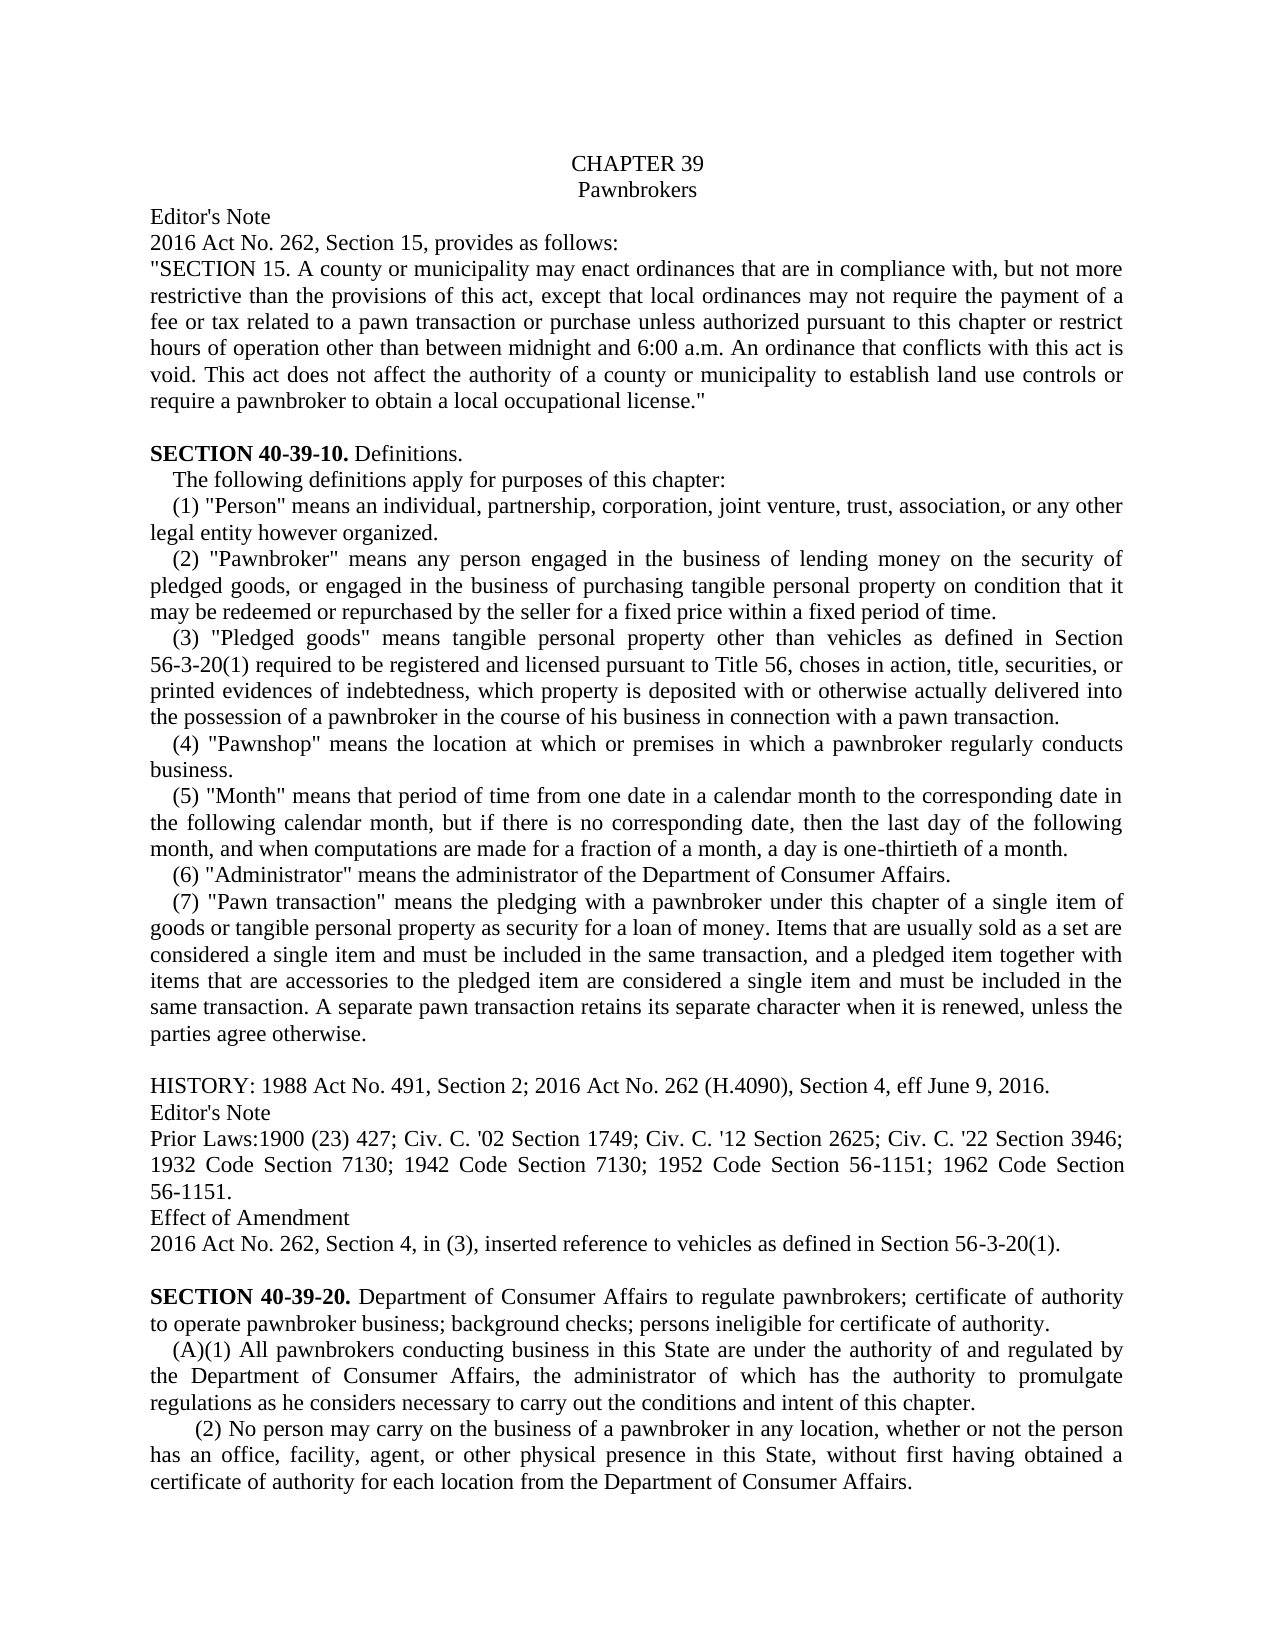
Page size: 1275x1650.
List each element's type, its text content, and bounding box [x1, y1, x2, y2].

text (1) "Person" means an individual, partnership, corporation, joint venture, trust, association, or any other legal entity however organized. [150, 493, 1125, 545]
text 2016 Act No. 262, Section 4, in (3), inserted reference to vehicles as defined in Section 56-3-20(1). [150, 1231, 1125, 1257]
text Prior Laws:1900 (23) 427; Civ. C. '02 Section 1749; Civ. C. '12 Section 2625; Civ. C. '22 Section 3946; 1932 Code Section 7130; 1942 Code Section 7130; 1952 Code Section 56-1151; 1962 Code Section 56-1151. [150, 1125, 1125, 1204]
text (2) No person may carry on the business of a pawnbroker in any location, whether or not the person has an office, facility, agent, or other physical presence in this State, without first having obtained a certificate of authority for each location from the Department of Consumer Affairs. [150, 1415, 1125, 1494]
text HISTORY: 1988 Act No. 491, Section 2; 2016 Act No. 262 (H.4090), Section 4, eff June 9, 2016. [150, 1072, 1125, 1099]
text (5) "Month" means that period of time from one date in a calendar month to the corresponding date in the following calendar month, but if there is no corresponding date, then the last day of the following month, and when computations are made for a fraction of a month, a day is one-thirtieth of a month. [150, 782, 1125, 862]
text Editor's Note [150, 1099, 1125, 1125]
text Pawnbrokers [150, 176, 1125, 203]
text The following definitions apply for purposes of this chapter: [150, 466, 1125, 493]
text Editor's Note [150, 203, 1125, 229]
text SECTION 40-39-20. Department of Consumer Affairs to regulate pawnbrokers; certificate of authority to operate pawnbroker business; background checks; persons ineligible for certificate of authority. [150, 1283, 1125, 1336]
text (4) "Pawnshop" means the location at which or premises in which a pawnbroker regularly conducts business. [150, 730, 1125, 782]
text (2) "Pawnbroker" means any person engaged in the business of lending money on the security of pledged goods, or engaged in the business of purchasing tangible personal property on condition that it may be redeemed or repurchased by the seller for a fixed price within a fixed period of time. [150, 545, 1125, 624]
text CHAPTER 39 [150, 150, 1125, 176]
text Effect of Amendment [150, 1204, 1125, 1231]
text (3) "Pledged goods" means tangible personal property other than vehicles as defined in Section 56-3-20(1) required to be registered and licensed pursuant to Title 56, choses in action, title, securities, or printed evidences of indebtedness, which property is deposited with or otherwise actually delivered into the possession of a pawnbroker in the course of his business in connection with a pawn transaction. [150, 624, 1125, 730]
text (6) "Administrator" means the administrator of the Department of Consumer Affairs. [150, 862, 1125, 888]
text "SECTION 15. A county or municipality may enact ordinances that are in compliance with, but not more restrictive than the provisions of this act, except that local ordinances may not require the payment of a fee or tax related to a pawn transaction or purchase unless authorized pursuant to this chapter or restrict hours of operation other than between midnight and 6:00 a.m. An ordinance that conflicts with this act is void. This act does not affect the authority of a county or municipality to establish land use controls or require a pawnbroker to obtain a local occupational license." [150, 255, 1125, 413]
text (A)(1) All pawnbrokers conducting business in this State are under the authority of and regulated by the Department of Consumer Affairs, the administrator of which has the authority to promulgate regulations as he considers necessary to carry out the conditions and intent of this chapter. [150, 1336, 1125, 1415]
text SECTION 40-39-10. Definitions. [150, 440, 1125, 466]
text (7) "Pawn transaction" means the pledging with a pawnbroker under this chapter of a single item of goods or tangible personal property as security for a loan of money. Items that are usually sold as a set are considered a single item and must be included in the same transaction, and a pledged item together with items that are accessories to the pledged item are considered a single item and must be included in the same transaction. A separate pawn transaction retains its separate character when it is renewed, unless the parties agree otherwise. [150, 888, 1125, 1046]
text 2016 Act No. 262, Section 15, provides as follows: [150, 229, 1125, 255]
